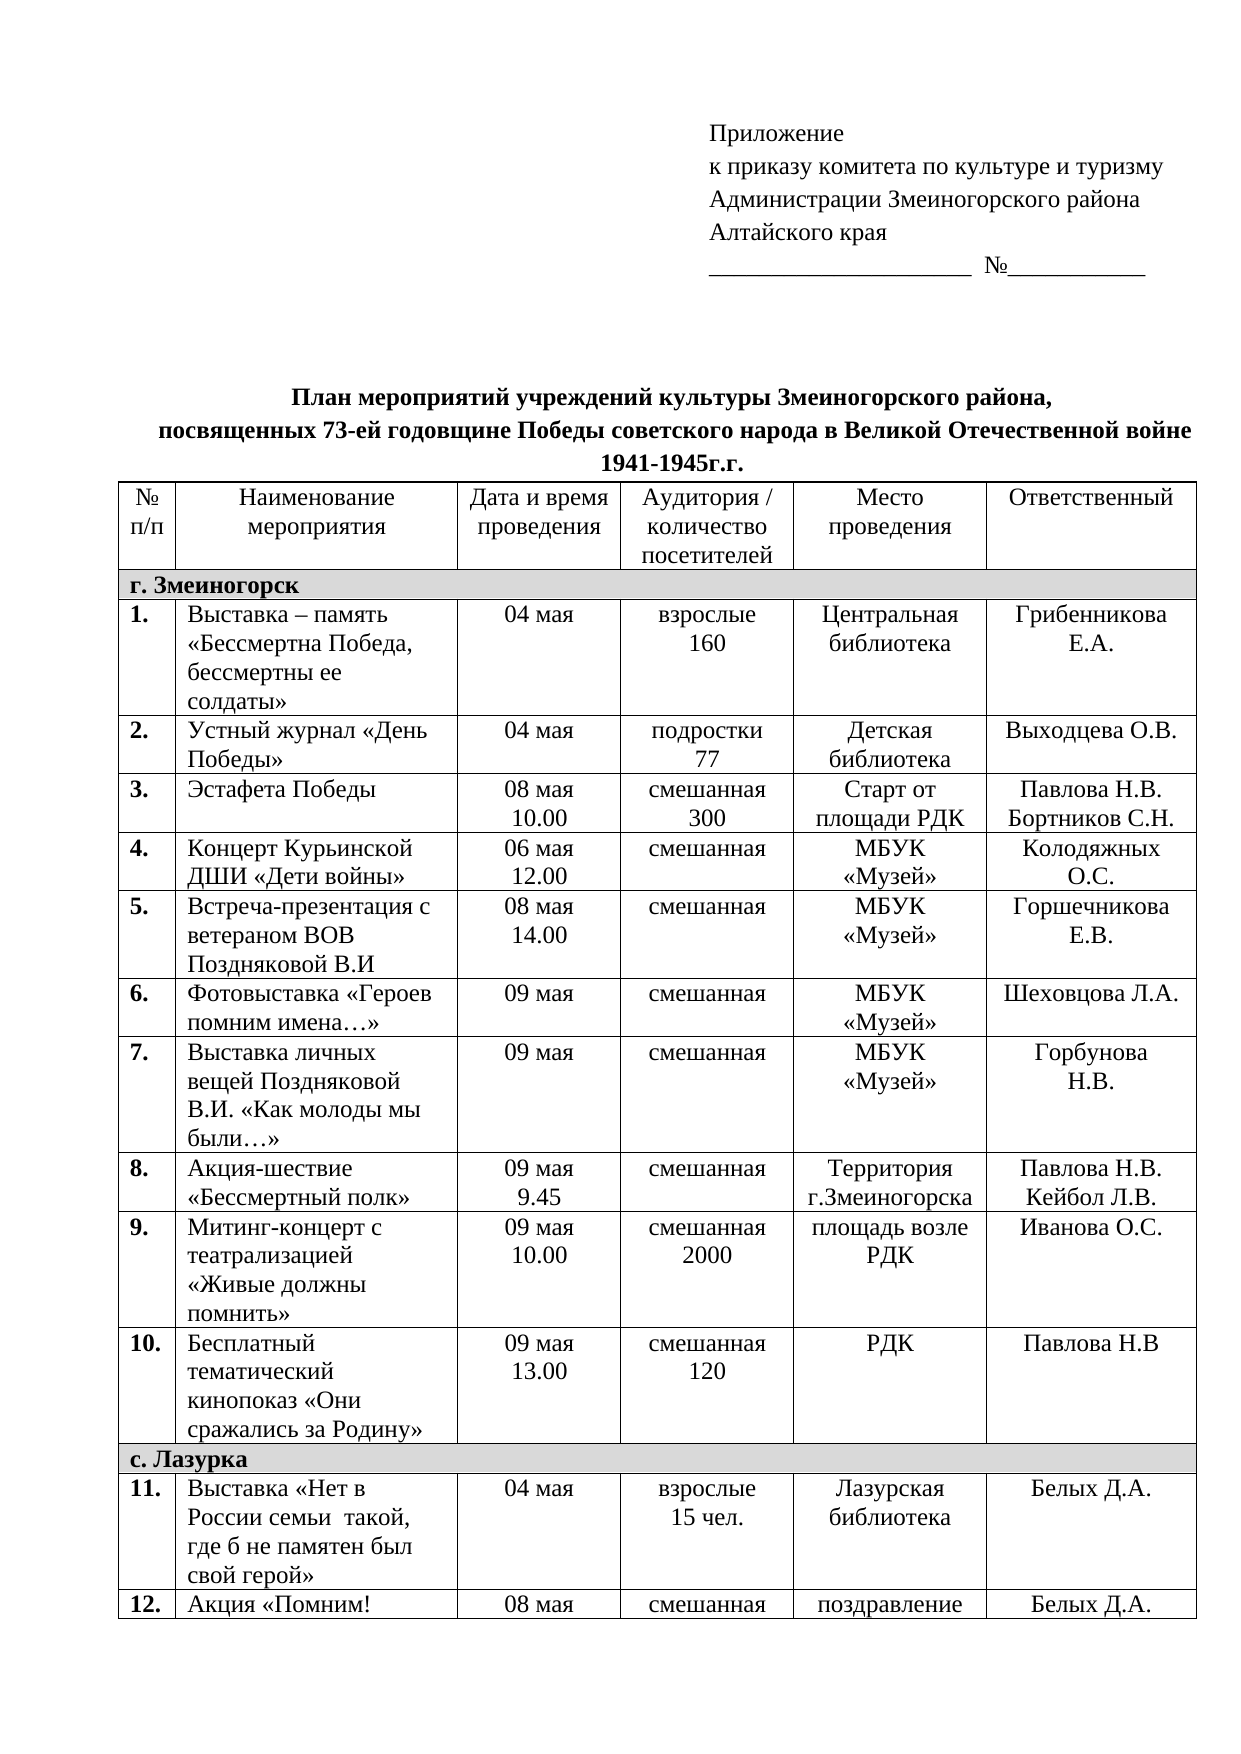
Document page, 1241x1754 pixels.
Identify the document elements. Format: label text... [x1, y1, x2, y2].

table_cell [119, 716, 175, 773]
table_cell [119, 979, 175, 1036]
table_cell [119, 1037, 175, 1152]
table_cell 09 мая [458, 1037, 620, 1152]
table_cell смешанная [621, 833, 793, 890]
table_cell смешанная 100 [621, 1590, 793, 1618]
table_cell 08 мая 14.00 [458, 891, 620, 977]
table_cell 09 мая 9.45 [458, 1153, 620, 1211]
table_cell Грибенникова Е.А. [987, 600, 1196, 714]
table_cell смешанная [621, 1037, 793, 1152]
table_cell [794, 1590, 986, 1618]
table_cell смешанная 2000 [621, 1212, 793, 1327]
table_cell Акция-шествие «Бессмертный полк» [176, 1153, 457, 1211]
table_cell Горбунова Н.В. [987, 1037, 1196, 1152]
table_cell Эстафета Победы [176, 774, 457, 832]
text Алтайского края [709, 217, 1196, 246]
table_cell РДК [794, 1328, 986, 1443]
table_cell взрослые 160 [621, 600, 793, 714]
table_cell [119, 1328, 175, 1443]
table_cell Павлова Н.В. Бортников С.Н. [987, 774, 1196, 832]
table_cell Детская библиотека [794, 716, 986, 773]
table_cell Устный журнал «День Победы» [176, 716, 457, 773]
table_cell [119, 774, 175, 832]
table_cell 08 мая 14.00 [458, 1590, 620, 1618]
table_cell [119, 600, 175, 714]
text План мероприятий учреждений культуры Змеиногорского района, [148, 382, 1196, 411]
table_cell [119, 1474, 175, 1588]
table_cell площадь возле РДК [794, 1212, 986, 1327]
table_cell Бесплатный тематический кинопоказ «Они сражались за Родину» [176, 1328, 457, 1443]
table_cell МБУК «Музей» [794, 979, 986, 1036]
table_cell Выходцева О.В. [987, 716, 1196, 773]
table_header Ответственный [987, 483, 1196, 569]
table_cell с. Лазурка [119, 1444, 1196, 1472]
table_cell [119, 1153, 175, 1211]
table_cell 04 мая [458, 716, 620, 773]
table_cell Выставка – память «Бессмертна Победа, бессмертны ее солдаты» [176, 600, 457, 714]
table_cell подростки 77 [621, 716, 793, 773]
table_cell [119, 891, 175, 977]
table_cell Выставка личных вещей Поздняковой В.И. «Как молоды мы были…» [176, 1037, 457, 1152]
table_header Аудитория / количество посетителей [621, 483, 793, 569]
table_cell [119, 833, 175, 890]
table_cell Лазурская библиотека [794, 1474, 986, 1588]
table_cell 09 мая 13.00 [458, 1328, 620, 1443]
table_cell Белых Д.А. [987, 1474, 1196, 1588]
table_cell Территория г.Змеиногорска [794, 1153, 986, 1211]
text Приложение [709, 118, 1196, 147]
table_cell смешанная [621, 1153, 793, 1211]
table_cell 04 мая [458, 1474, 620, 1588]
table_cell г. Змеиногорск [119, 570, 1196, 598]
table_cell 06 мая 12.00 [458, 833, 620, 890]
table_cell смешанная [621, 891, 793, 977]
table_cell [119, 1212, 175, 1327]
table_header Дата и время проведения [458, 483, 620, 569]
table_cell Митинг-концерт с театрализацией «Живые должны помнить» [176, 1212, 457, 1327]
table_cell Фотовыставка «Героев помним имена…» [176, 979, 457, 1036]
table_header Место проведения [794, 483, 986, 569]
table_header Наименование мероприятия [176, 483, 457, 569]
table_cell Встреча-презентация с ветераном ВОВ Поздняковой В.И [176, 891, 457, 977]
table_cell 08 мая 10.00 [458, 774, 620, 832]
table_cell Колодяжных О.С. [987, 833, 1196, 890]
table_cell Выставка «Нет в России семьи такой, где б не памятен был свой герой» [176, 1474, 457, 1588]
text посвященных 73-ей годовщине Победы советского народа в Великой Отечественной войне 1941-1945г.г. [148, 415, 1196, 477]
table_cell МБУК «Музей» [794, 891, 986, 977]
table_cell смешанная 120 [621, 1328, 793, 1443]
table_cell 09 мая [458, 979, 620, 1036]
table_cell Концерт Курьинской ДШИ «Дети войны» [176, 833, 457, 890]
table_cell Старт от площади РДК [794, 774, 986, 832]
text к приказу комитета по культуре и туризму [709, 151, 1196, 180]
table_cell смешанная 300 [621, 774, 793, 832]
table_cell МБУК «Музей» [794, 833, 986, 890]
table_cell Иванова О.С. [987, 1212, 1196, 1327]
table_cell 09 мая 10.00 [458, 1212, 620, 1327]
table_cell Горшечникова Е.В. [987, 891, 1196, 977]
text _____________________ №___________ [709, 250, 1196, 279]
table_cell взрослые 15 чел. [621, 1474, 793, 1588]
table_cell Белых Д.А. [987, 1590, 1196, 1618]
table_cell Шеховцова Л.А. [987, 979, 1196, 1036]
table_cell смешанная [621, 979, 793, 1036]
table_header № п/п [119, 483, 175, 569]
text Администрации Змеиногорского района [709, 184, 1196, 213]
table_cell Центральная библиотека [794, 600, 986, 714]
table_cell МБУК «Музей» [794, 1037, 986, 1152]
table_cell 04 мая [458, 600, 620, 714]
table_cell [119, 1590, 175, 1618]
table_cell Павлова Н.В [987, 1328, 1196, 1443]
table_cell Павлова Н.В. Кейбол Л.В. [987, 1153, 1196, 1211]
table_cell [176, 1590, 457, 1618]
